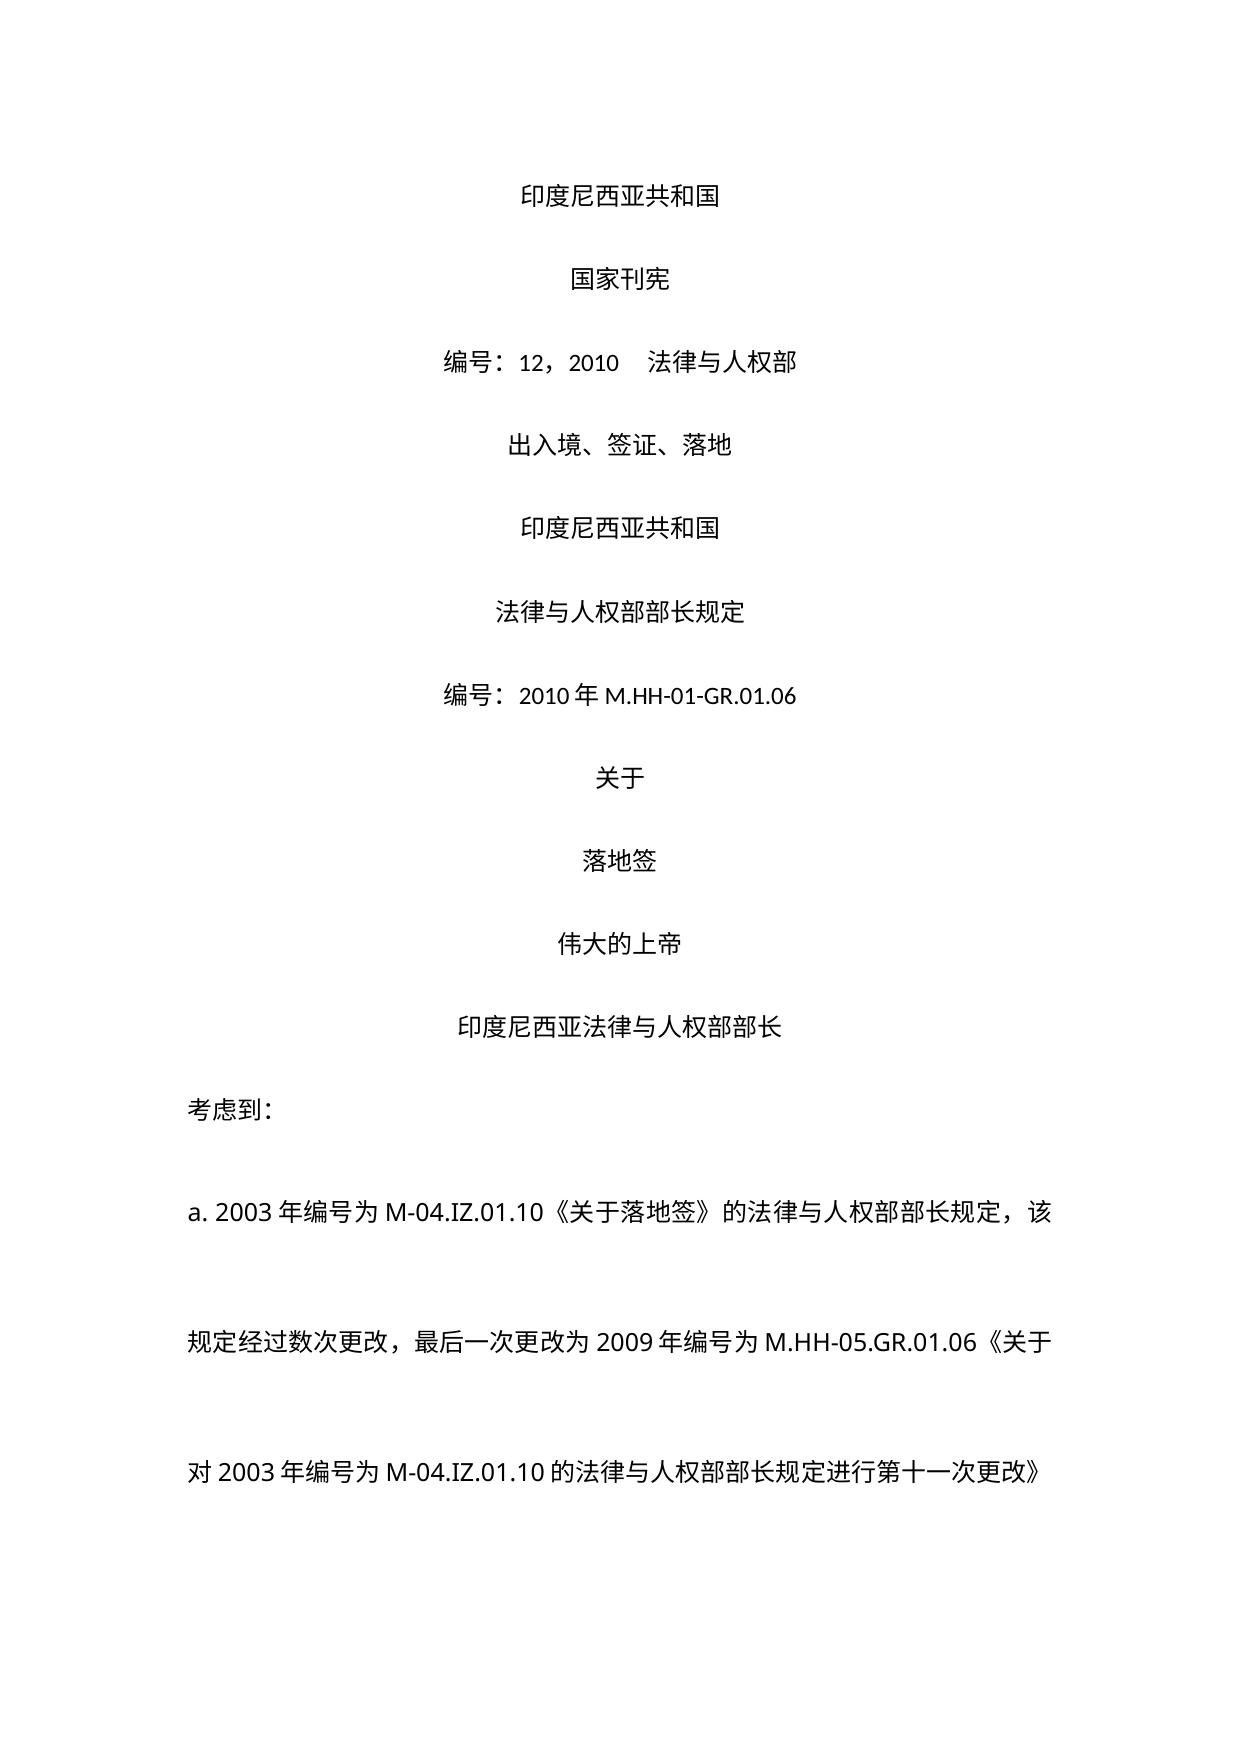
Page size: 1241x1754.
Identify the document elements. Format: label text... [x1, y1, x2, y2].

text 印度尼西亚共和国 [187, 162, 1053, 227]
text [187, 1178, 1053, 1503]
text 考虑到： [187, 1076, 1053, 1141]
text 关于 [187, 744, 1053, 809]
text 编号：2010年M.HH-01-GR.01.06 [187, 661, 1053, 726]
text 印度尼西亚法律与人权部部长 [187, 993, 1053, 1058]
text 印度尼西亚共和国 [187, 494, 1053, 559]
text 落地签 [187, 827, 1053, 892]
text 出入境、签证、落地 [187, 411, 1053, 476]
text 编号：12，2010 法律与人权部 [187, 328, 1053, 393]
text 法律与人权部部长规定 [187, 578, 1053, 643]
text 国家刊宪 [187, 245, 1053, 310]
text 伟大的上帝 [187, 910, 1053, 975]
